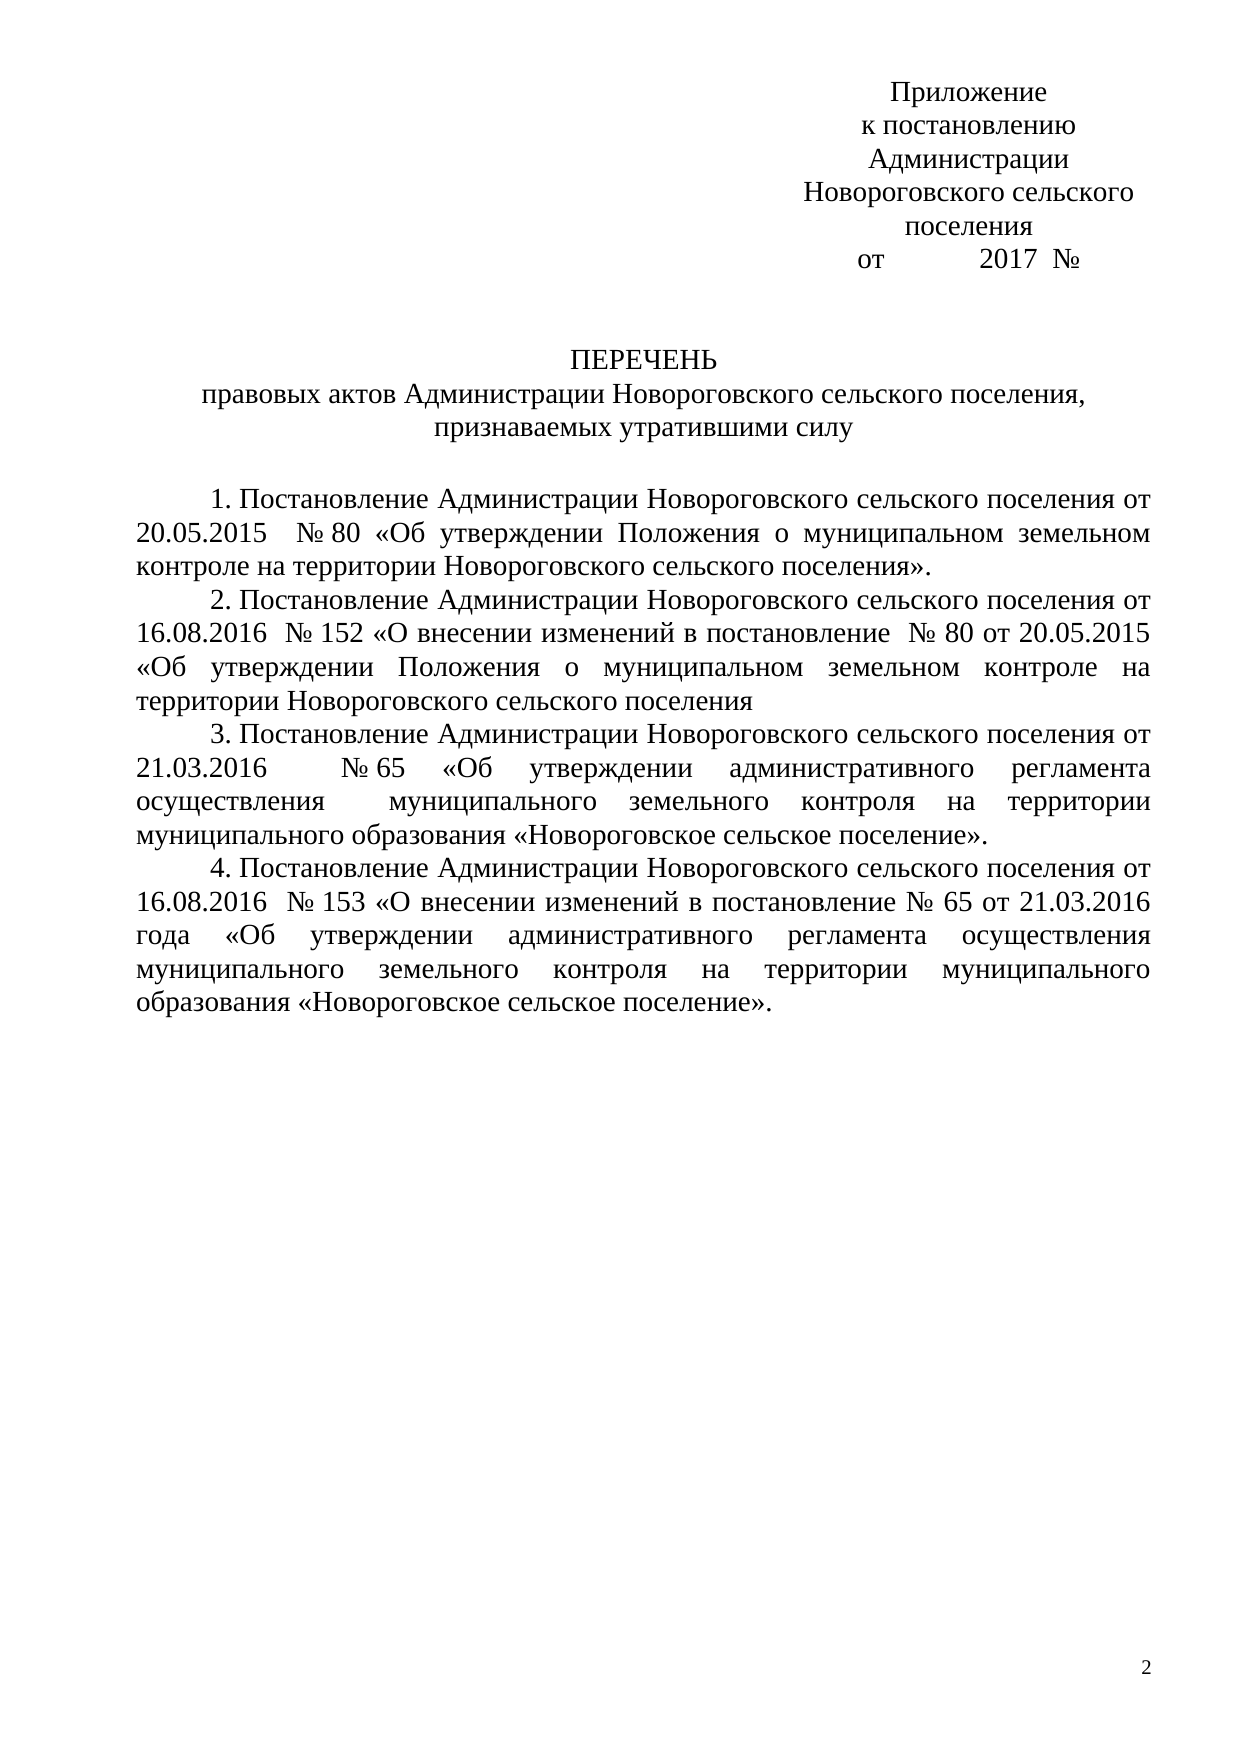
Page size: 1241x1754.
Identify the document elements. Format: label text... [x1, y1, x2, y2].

text 4. Постановление Администрации Новороговского сельского поселения от 16.08.2016 № 153 «О внесении изменений в постановление № 65 от 21.03.2016 года «Об утверждении административного регламента осуществления муниципального земельного контроля на территории муниципального образования «Новороговское сельское поселение». [136, 850, 1152, 1018]
text к постановлению [786, 107, 1152, 141]
text ПЕРЕЧЕНЬ [136, 342, 1152, 376]
text Приложение [786, 74, 1152, 107]
text 3. Постановление Администрации Новороговского сельского поселения от 21.03.2016 № 65 «Об утверждении административного регламента осуществления муниципального земельного контроля на территории муниципального образования «Новороговское сельское поселение». [136, 716, 1152, 850]
text от 2017 № [786, 242, 1152, 275]
text правовых актов Администрации Новороговского сельского поселения, [136, 376, 1152, 409]
text 1. Постановление Администрации Новороговского сельского поселения от 20.05.2015 № 80 «Об утверждении Положения о муниципальном земельном контроле на территории Новороговского сельского поселения». [136, 481, 1152, 582]
text признаваемых утратившими силу [136, 409, 1152, 443]
text Администрации Новороговского сельского поселения [786, 141, 1152, 242]
text 2. Постановление Администрации Новороговского сельского поселения от 16.08.2016 № 152 «О внесении изменений в постановление № 80 от 20.05.2015 «Об утверждении Положения о муниципальном земельном контроле на территории Новороговского сельского поселения [136, 582, 1152, 716]
